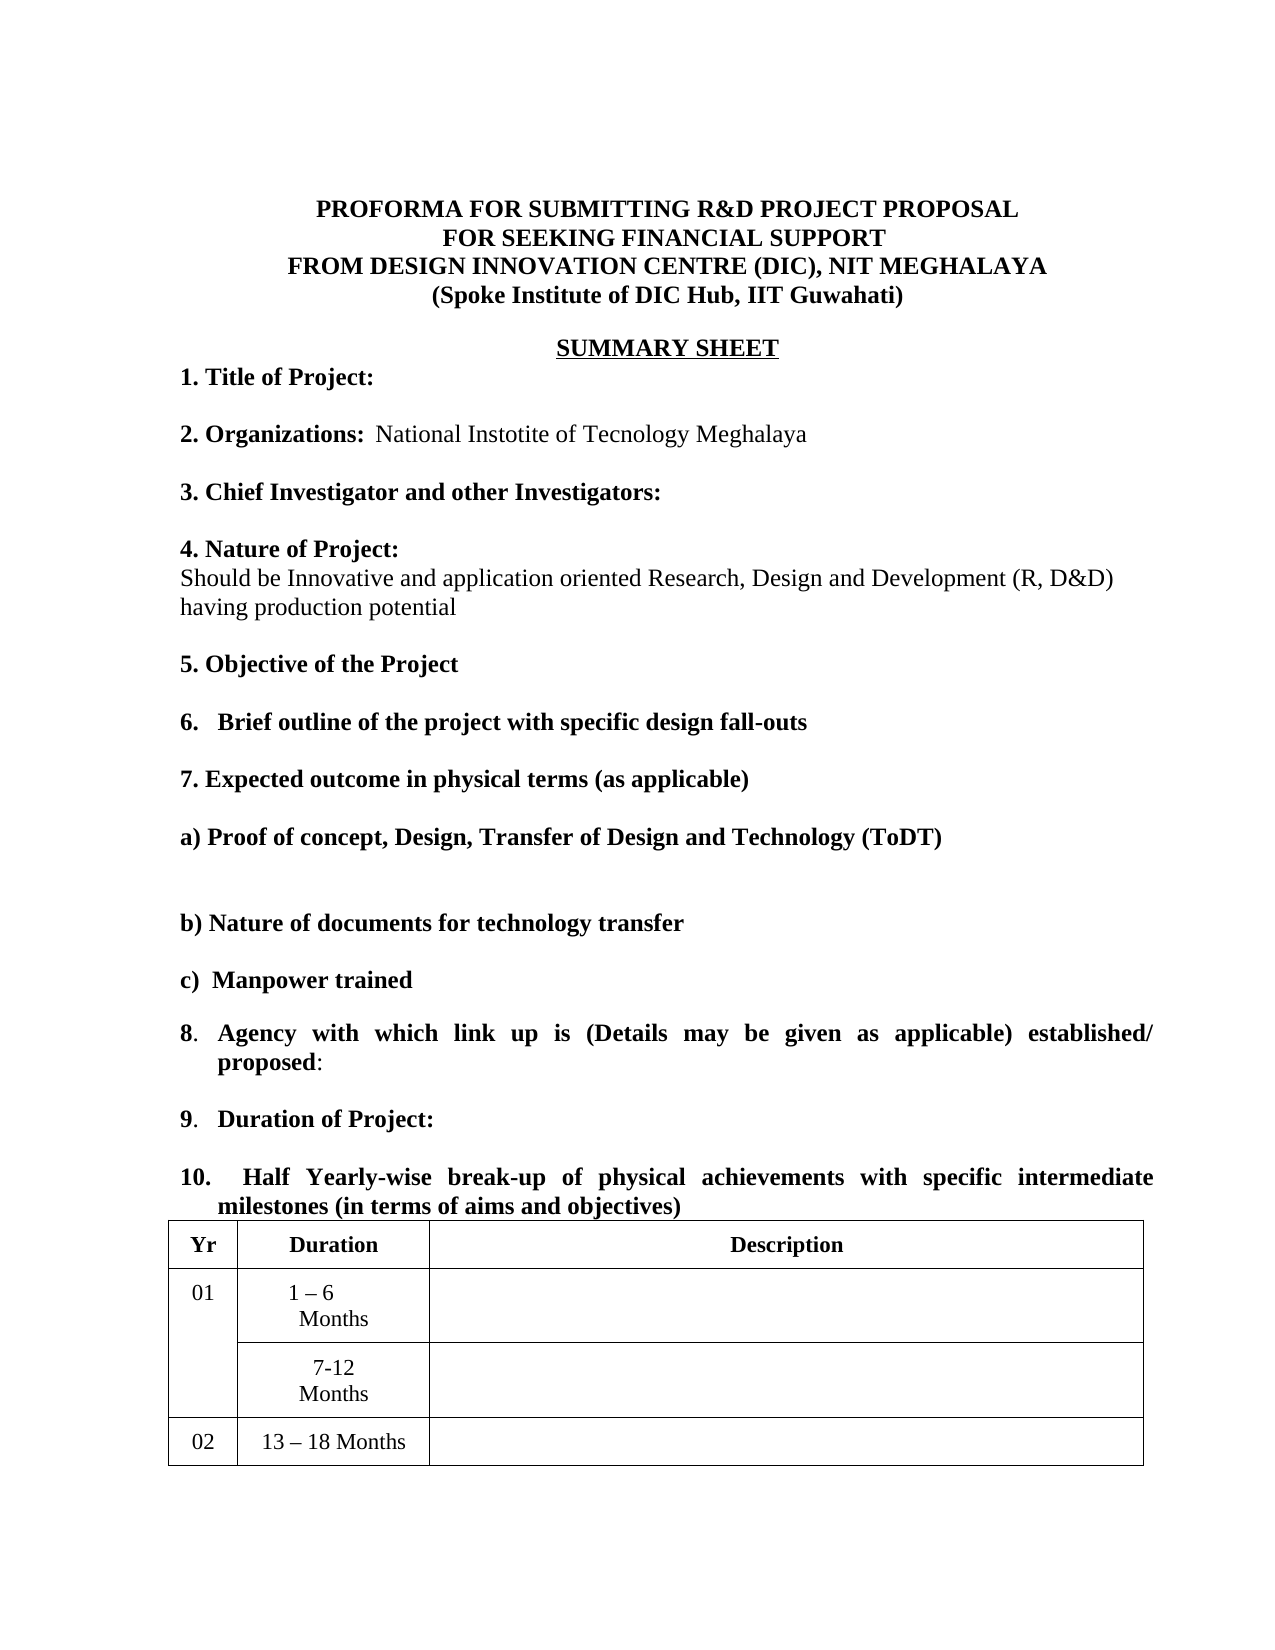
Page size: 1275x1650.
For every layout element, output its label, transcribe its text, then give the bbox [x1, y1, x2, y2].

text 4. Nature of Project: [180, 534, 1155, 563]
text 6. Brief outline of the project with specific design fall-outs [180, 707, 1155, 735]
table_cell 7-12 Months [238, 1343, 429, 1417]
text 5. Objective of the Project [180, 649, 1155, 678]
text 2. Organizations: National Instotite of Tecnology Meghalaya [180, 419, 1155, 448]
text (Spoke Institute of DIC Hub, IIT Guwahati) [180, 280, 1155, 309]
text FOR SEEKING FINANCIAL SUPPORT FROM DESIGN INNOVATION CENTRE (DIC), NIT MEGHALAYA [180, 223, 1155, 280]
text a) Proof of concept, Design, Transfer of Design and Technology (ToDT) [180, 822, 1155, 850]
text 7. Expected outcome in physical terms (as applicable) [180, 764, 1155, 793]
text Should be Innovative and application oriented Research, Design and Development (R, D&D) having production potential [180, 563, 1155, 620]
table_cell 1 – 6 Months [238, 1269, 429, 1342]
table_header Duration [238, 1221, 429, 1268]
table_cell [430, 1418, 1143, 1465]
text 10. Half Yearly-wise break-up of physical achievements with specific intermediate milestones (in terms of aims and objectives) [180, 1162, 1155, 1219]
table_cell 02 [169, 1418, 237, 1465]
table_cell 13 – 18 Months [238, 1418, 429, 1465]
text 3. Chief Investigator and other Investigators: [180, 477, 1155, 505]
table_cell [430, 1343, 1143, 1417]
text 9. Duration of Project: [180, 1104, 1155, 1133]
text SUMMARY SHEET [180, 333, 1155, 362]
table_header Description [430, 1221, 1143, 1268]
table_cell 01 [169, 1269, 237, 1417]
text b) Nature of documents for technology transfer [180, 908, 1155, 937]
table_cell [430, 1269, 1143, 1342]
text 8. Agency with which link up is (Details may be given as applicable) established/ proposed: [180, 1018, 1155, 1076]
text PROFORMA FOR SUBMITTING R&D PROJECT PROPOSAL [180, 194, 1155, 223]
table_header Yr [169, 1221, 237, 1268]
text 1. Title of Project: [180, 362, 1155, 390]
text c) Manpower trained [180, 965, 1155, 994]
